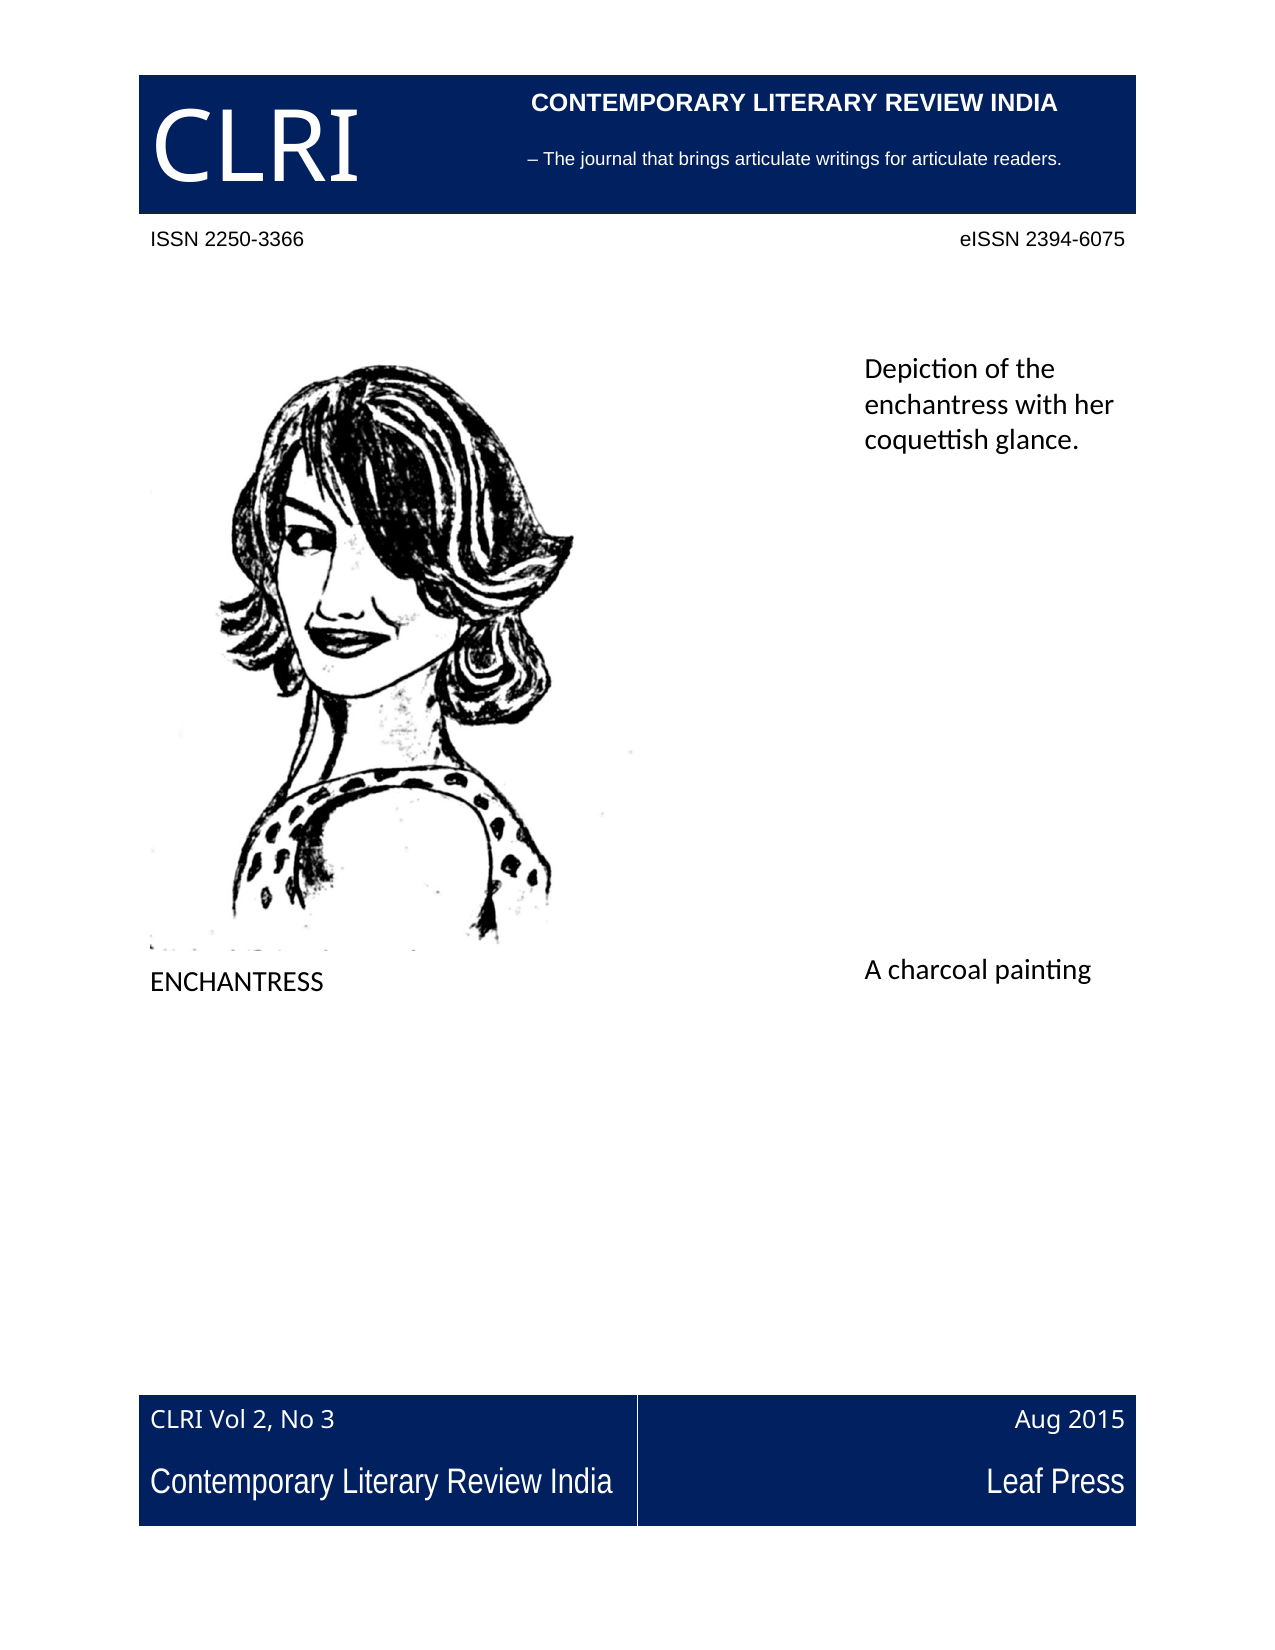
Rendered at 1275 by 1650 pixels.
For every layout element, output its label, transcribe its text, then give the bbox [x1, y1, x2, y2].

picture [150, 350, 647, 951]
table_header ENCHANTRESS [139, 338, 853, 1011]
table_header Depiction of the enchantress with her coquettish glance. A charcoal painting [853, 338, 1136, 1011]
